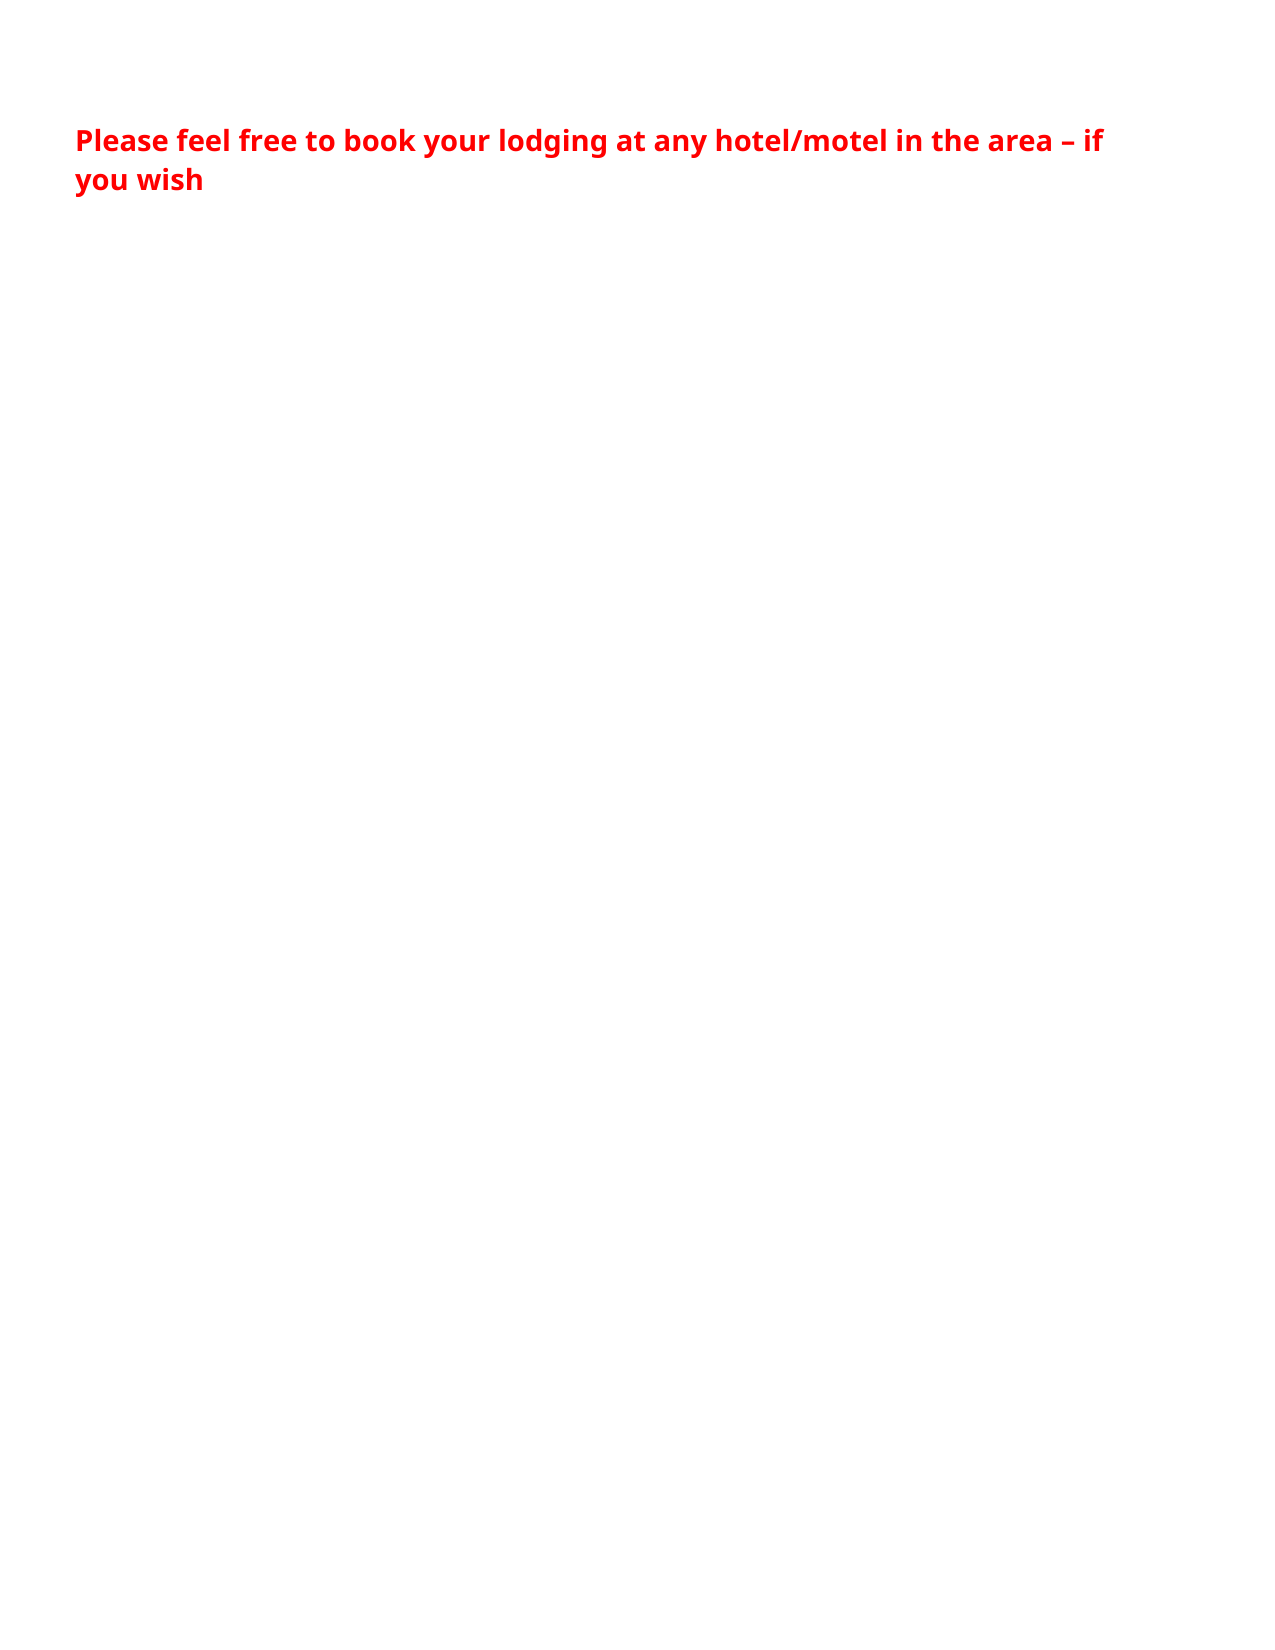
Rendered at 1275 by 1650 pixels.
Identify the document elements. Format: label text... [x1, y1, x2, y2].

text Please feel free to book your lodging at any hotel/motel in the area – if you wish [75, 120, 1125, 199]
